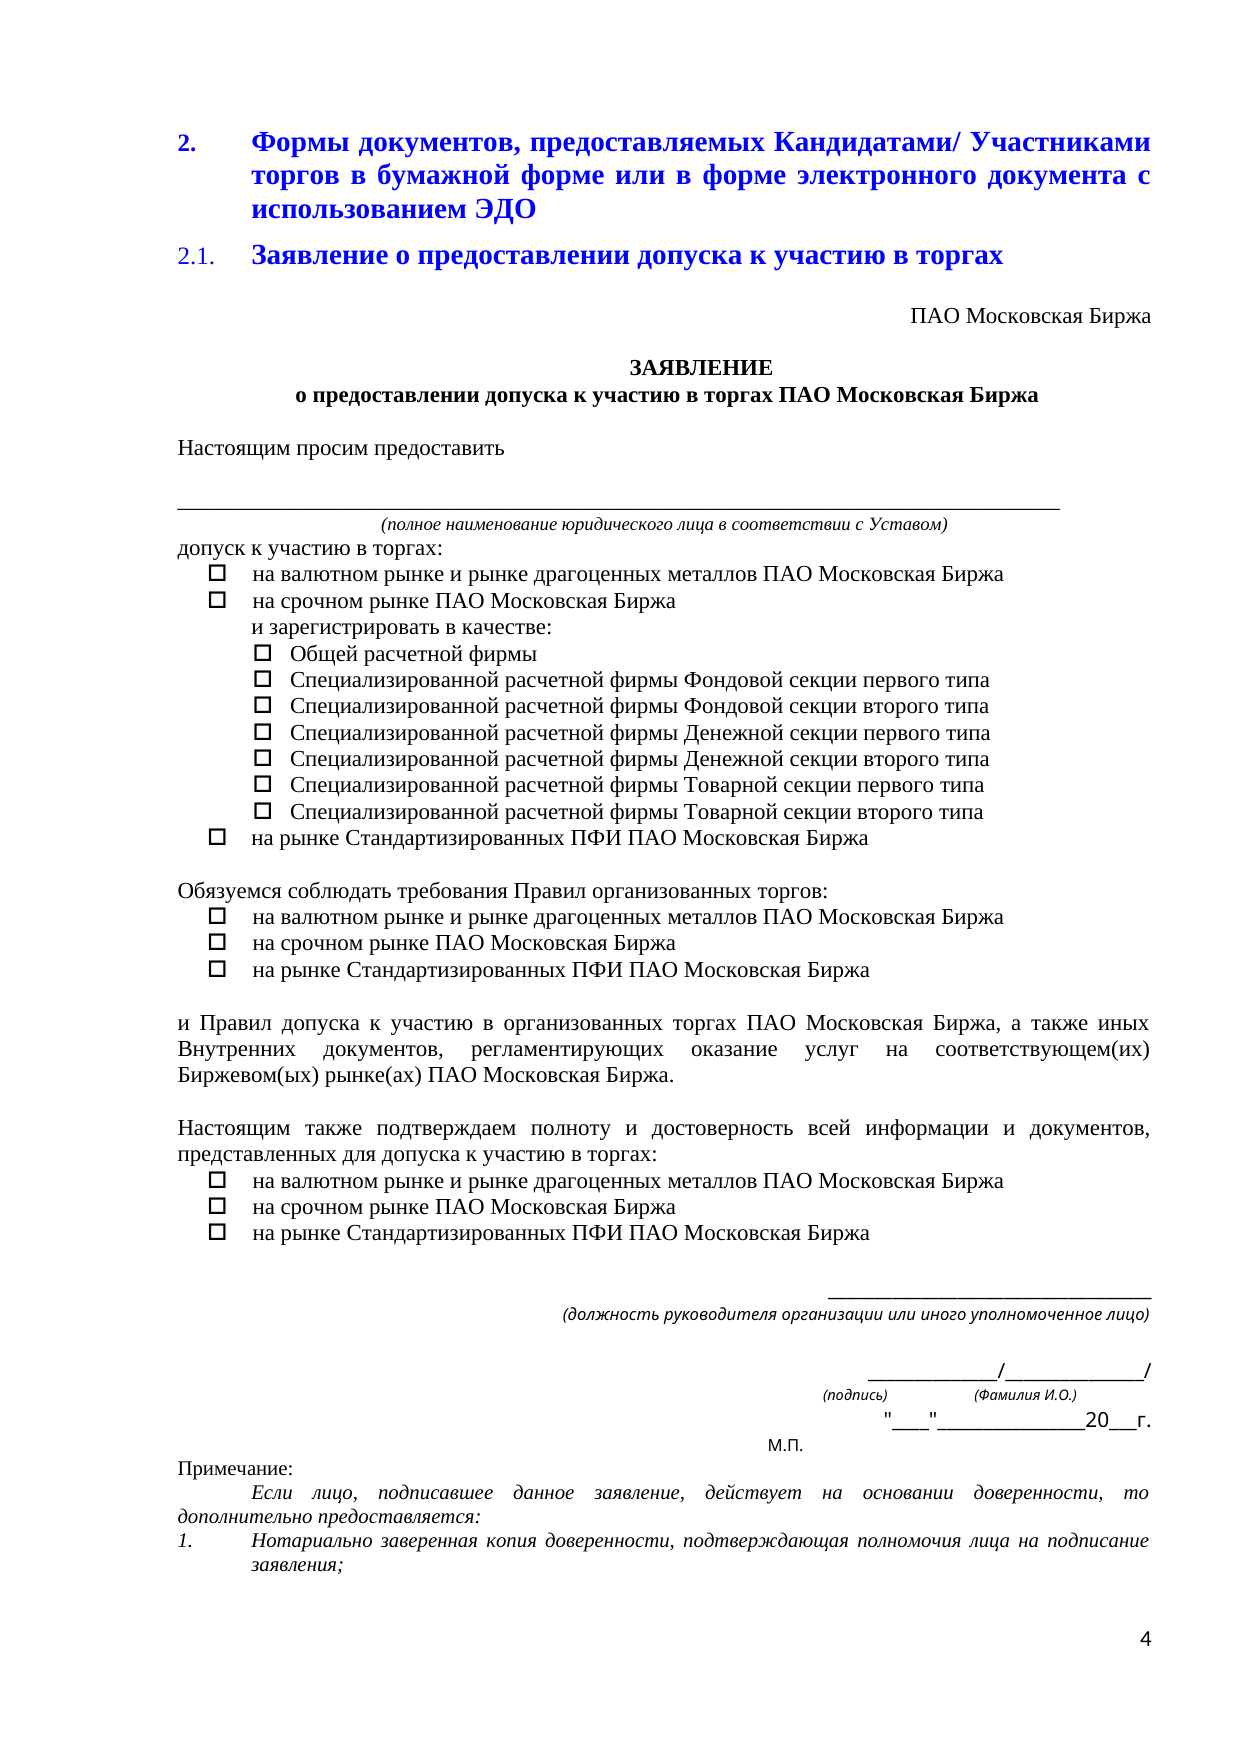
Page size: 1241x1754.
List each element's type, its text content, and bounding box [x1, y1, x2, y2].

subtitle Формы документов, предоставляемых Кандидатами/ Участниками торгов в бумажной форме или в форме электронного документа с использованием ЭДО [177, 124, 1152, 224]
list на рынке Стандартизированных ПФИ ПАО Московская Биржа [207, 824, 1152, 850]
text ______________/_______________/ [177, 1357, 1152, 1385]
text ПАО Московская Биржа [552, 302, 1152, 328]
text и зарегистрировать в качестве: [251, 613, 1152, 639]
list Общей расчетной фирмы [252, 639, 1152, 666]
list Специализированной расчетной фирмы Денежной секции первого типа [252, 719, 1152, 745]
text (полное наименование юридического лица в соответствии с Уставом) [177, 513, 1152, 534]
list на рынке Стандартизированных ПФИ ПАО Московская Биржа [207, 956, 1152, 982]
text Обязуемся соблюдать требования Правил организованных торгов: [177, 877, 1152, 903]
list Специализированной расчетной фирмы Фондовой секции второго типа [252, 692, 1152, 719]
list Специализированной расчетной фирмы Товарной секции первого типа [252, 771, 1152, 798]
text ЗАЯВЛЕНИЕ [251, 354, 1152, 381]
list на валютном рынке и рынке драгоценных металлов ПАО Московская Биржа [207, 903, 1152, 929]
list Специализированной расчетной фирмы Товарной секции второго типа [252, 798, 1152, 824]
list Нотариально заверенная копия доверенности, подтверждающая полномочия лица на подписание заявления; [177, 1528, 1152, 1576]
subtitle Заявление о предоставлении допуска к участию в торгах [177, 237, 1152, 271]
list на рынке Стандартизированных ПФИ ПАО Московская Биржа [207, 1219, 1152, 1246]
text Настоящим также подтверждаем полноту и достоверность всей информации и документов, представленных для допуска к участию в торгах: [177, 1114, 1152, 1167]
text М.П. [251, 1433, 1152, 1456]
text _____________________________________________________________________________ [177, 486, 1152, 513]
text о предоставлении допуска к участию в торгах ПАО Московская Биржа [177, 381, 1152, 407]
text ___________________________________ [177, 1274, 1152, 1303]
list на срочном рынке ПАО Московская Биржа [207, 929, 1152, 956]
text Если лицо, подписавшее данное заявление, действует на основании доверенности, то дополнительно предоставляется: [177, 1480, 1152, 1528]
text допуск к участию в торгах: [177, 534, 1152, 561]
list на валютном рынке и рынке драгоценных металлов ПАО Московская Биржа [207, 561, 1152, 587]
text (должность руководителя организации или иного уполномоченное лицо) [177, 1303, 1152, 1325]
list Специализированной расчетной фирмы Фондовой секции первого типа [252, 666, 1152, 692]
list на срочном рынке ПАО Московская Биржа [207, 587, 1152, 613]
list на срочном рынке ПАО Московская Биржа [207, 1193, 1152, 1219]
list на валютном рынке и рынке драгоценных металлов ПАО Московская Биржа [207, 1167, 1152, 1193]
list Специализированной расчетной фирмы Денежной секции второго типа [252, 745, 1152, 771]
text Настоящим просим предоставить [177, 433, 1152, 460]
text (подпись) (Фамилия И.О.) [177, 1385, 1152, 1405]
text и Правил допуска к участию в организованных торгах ПАО Московская Биржа, а также иных Внутренних документов, регламентирующих оказание услуг на соответствующем(их) Биржевом(ых) рынке(ах) ПАО Московская Биржа. [177, 1008, 1152, 1088]
text Примечание: [177, 1456, 1152, 1480]
text "____"________________20___г. [177, 1405, 1152, 1433]
